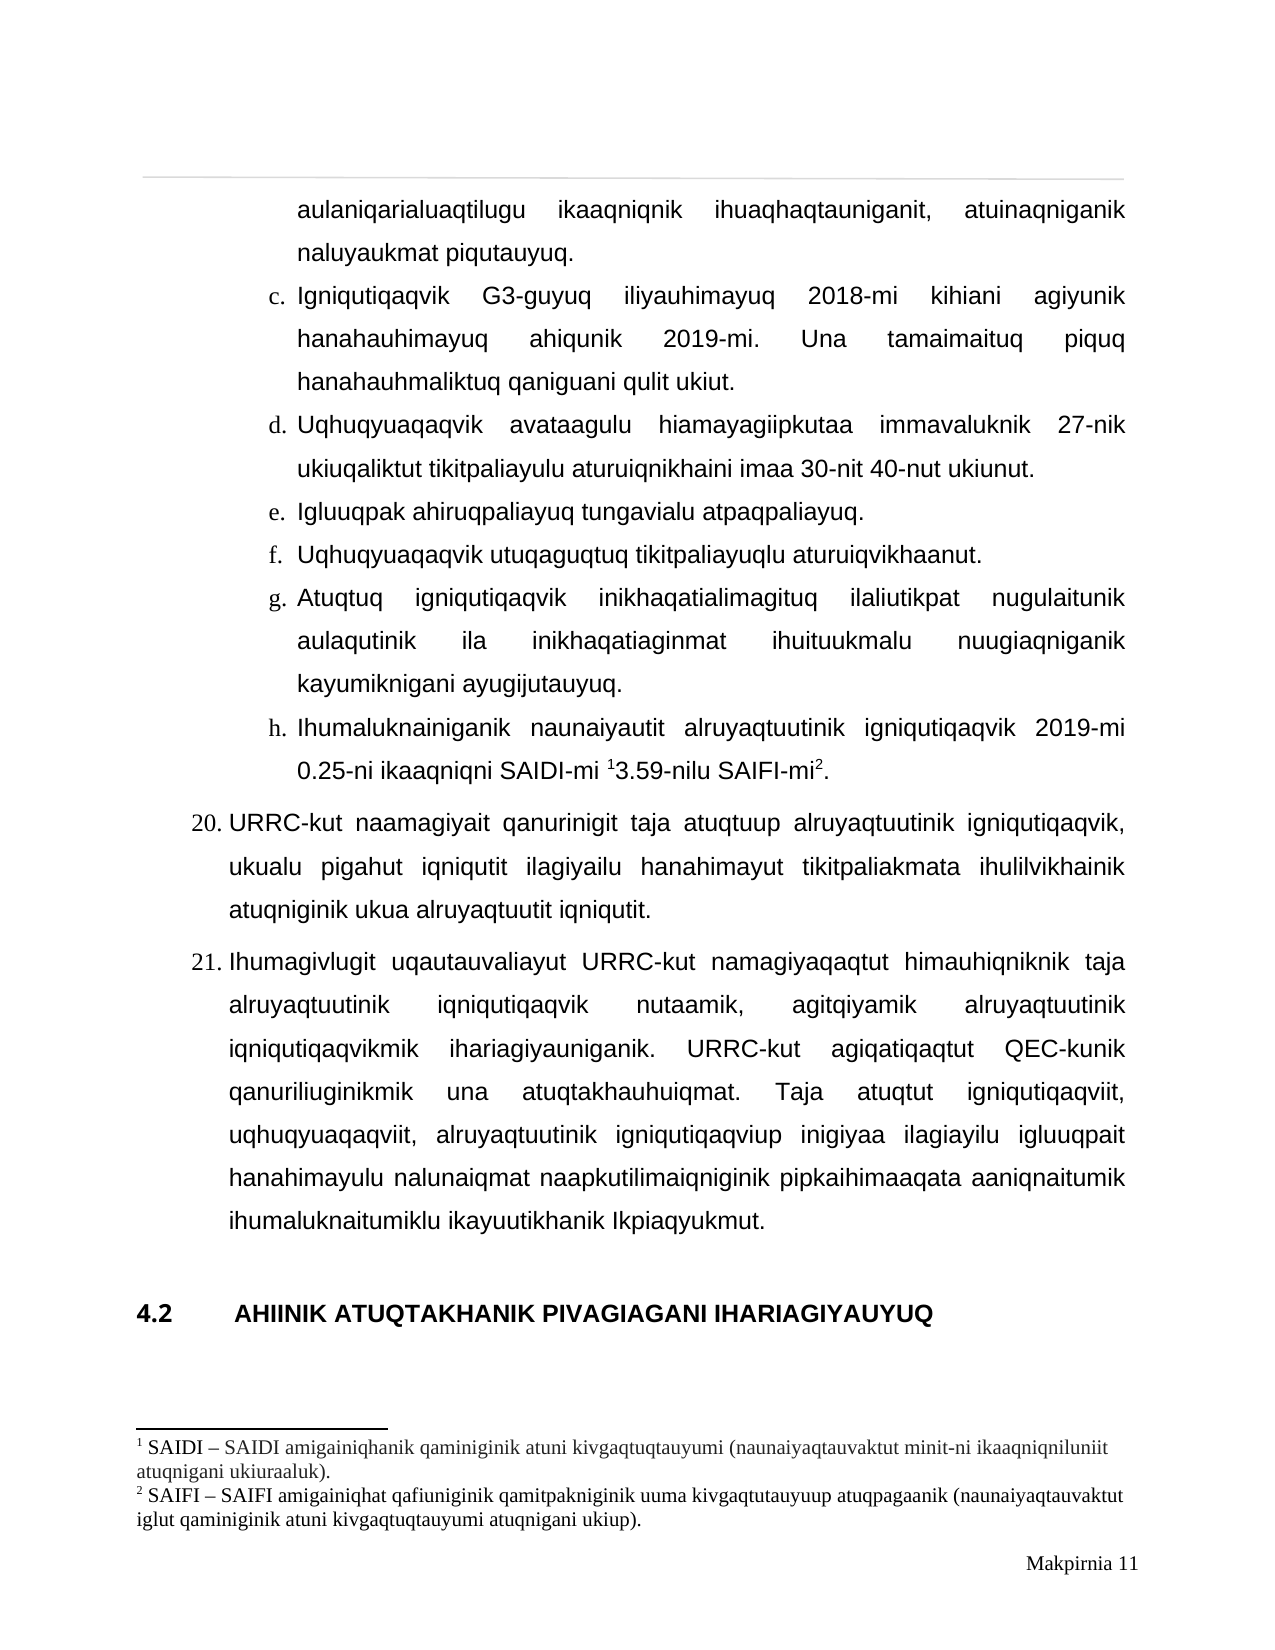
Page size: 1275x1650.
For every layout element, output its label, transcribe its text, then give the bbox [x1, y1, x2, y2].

list URRC-kut naamagiyait qanurinigit taja atuqtuup alruyaqtuutinik igniqutiqaqvik, ukualu pigahut iqniqutit ilagiyailu hanahimayut tikitpaliakmata ihulilvikhainik atuqniginik ukua alruyaqtuutit iqniqutit. [191, 808, 1127, 923]
list Uqhuqyuaqaqvik avataagulu hiamayagiipkutaa immavaluknik 27-nik ukiuqaliktut tikitpaliayulu aturuiqnikhaini imaa 30-nit 40-nut ukiunut. [268, 410, 1127, 482]
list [268, 150, 1127, 266]
list Igluuqpak ahiruqpaliayuq tungavialu atpaqpaliayuq. [268, 497, 1127, 526]
list Uqhuqyuaqaqvik utuqaguqtuq tikitpaliayuqlu aturuiqvikhaanut. [268, 540, 1127, 569]
subtitle AHIINIK ATUQTAKHANIK PIVAGIAGANI IHARIAGIYAUYUQ [136, 1296, 1138, 1329]
list Atuqtuq igniqutiqaqvik inikhaqatialimagituq ilaliutikpat nugulaitunik aulaqutinik ila inikhaqatiaginmat ihuituukmalu nuugiaqniganik kayumiknigani ayugijutauyuq. [268, 583, 1127, 698]
list Ihumagivlugit uqautauvaliayut URRC-kut namagiyaqaqtut himauhiqniknik taja alruyaqtuutinik iqniqutiqaqvik nutaamik, agitqiyamik alruyaqtuutinik iqniqutiqaqvikmik ihariagiyauniganik. URRC-kut agiqatiqaqtut QEC-kunik qanuriliuginikmik una atuqtakhauhuiqmat. Taja atuqtut igniqutiqaqviit, uqhuqyuaqaqviit, alruyaqtuutinik igniqutiqaqviup inigiyaa ilagiayilu igluuqpait hanahimayulu nalunaiqmat naapkutilimaiqniginik pipkaihimaaqata aaniqnaitumik ihumaluknaitumiklu ikayuutikhanik Ikpiaqyukmut. [191, 947, 1127, 1235]
list Igniqutiqaqvik G3-guyuq iliyauhimayuq 2018-mi kihiani agiyunik hanahauhimayuq ahiqunik 2019-mi. Una tamaimaituq piquq hanahauhmaliktuq qaniguani qulit ukiut. [268, 281, 1127, 396]
list Ihumaluknainiganik naunaiyautit alruyaqtuutinik igniqutiqaqvik 2019-mi 0.25-ni ikaaqniqni SAIDI-mi 3.59-nilu SAIFI-mi. [268, 713, 1127, 784]
